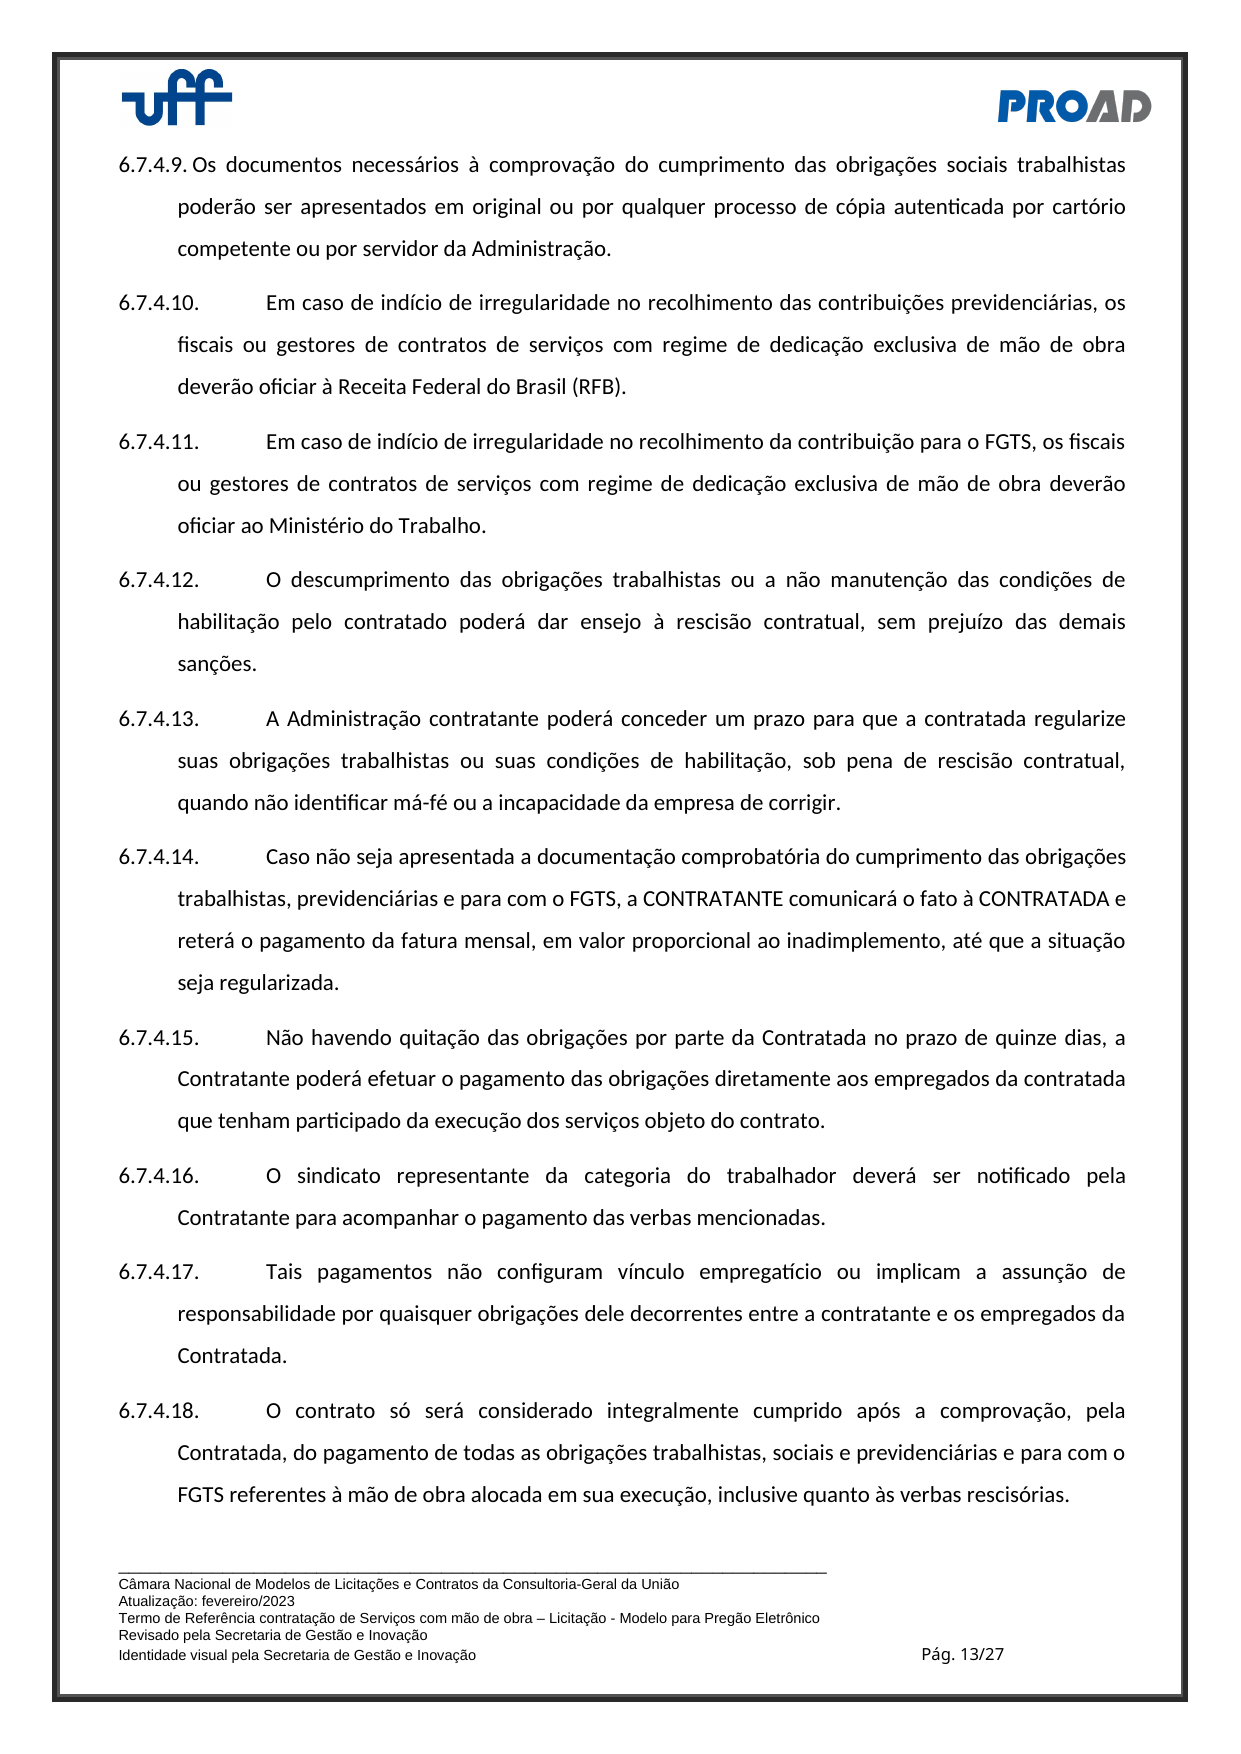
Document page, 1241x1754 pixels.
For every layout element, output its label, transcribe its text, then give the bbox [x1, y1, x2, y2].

list A Administração contratante poderá conceder um prazo para que a contratada regularize suas obrigações trabalhistas ou suas condições de habilitação, sob pena de rescisão contratual, quando não identificar má-fé ou a incapacidade da empresa de corrigir. [118, 704, 1128, 816]
list O contrato só será considerado integralmente cumprido após a comprovação, pela Contratada, do pagamento de todas as obrigações trabalhistas, sociais e previdenciárias e para com o FGTS referentes à mão de obra alocada em sua execução, inclusive quanto às verbas rescisórias. [118, 1396, 1128, 1508]
list Tais pagamentos não configuram vínculo empregatício ou implicam a assunção de responsabilidade por quaisquer obrigações dele decorrentes entre a contratante e os empregados da Contratada. [118, 1257, 1128, 1369]
list Caso não seja apresentada a documentação comprobatória do cumprimento das obrigações trabalhistas, previdenciárias e para com o FGTS, a CONTRATANTE comunicará o fato à CONTRATADA e reterá o pagamento da fatura mensal, em valor proporcional ao inadimplemento, até que a situação seja regularizada. [118, 842, 1128, 996]
picture [982, 74, 1167, 138]
list Os documentos necessários à comprovação do cumprimento das obrigações sociais trabalhistas poderão ser apresentados em original ou por qualquer processo de cópia autenticada por cartório competente ou por servidor da Administração. [118, 150, 1128, 262]
list Não havendo quitação das obrigações por parte da Contratada no prazo de quinze dias, a Contratante poderá efetuar o pagamento das obrigações diretamente aos empregados da contratada que tenham participado da execução dos serviços objeto do contrato. [118, 1023, 1128, 1134]
list O sindicato representante da categoria do trabalhador deverá ser notificado pela Contratante para acompanhar o pagamento das verbas mencionadas. [118, 1161, 1128, 1231]
list O descumprimento das obrigações trabalhistas ou a não manutenção das condições de habilitação pelo contratado poderá dar ensejo à rescisão contratual, sem prejuízo das demais sanções. [118, 565, 1128, 677]
list Em caso de indício de irregularidade no recolhimento da contribuição para o FGTS, os fiscais ou gestores de contratos de serviços com regime de dedicação exclusiva de mão de obra deverão oficiar ao Ministério do Trabalho. [118, 427, 1128, 539]
list Em caso de indício de irregularidade no recolhimento das contribuições previdenciárias, os fiscais ou gestores de contratos de serviços com regime de dedicação exclusiva de mão de obra deverão oficiar à Receita Federal do Brasil (RFB). [118, 288, 1128, 400]
picture [120, 69, 233, 131]
